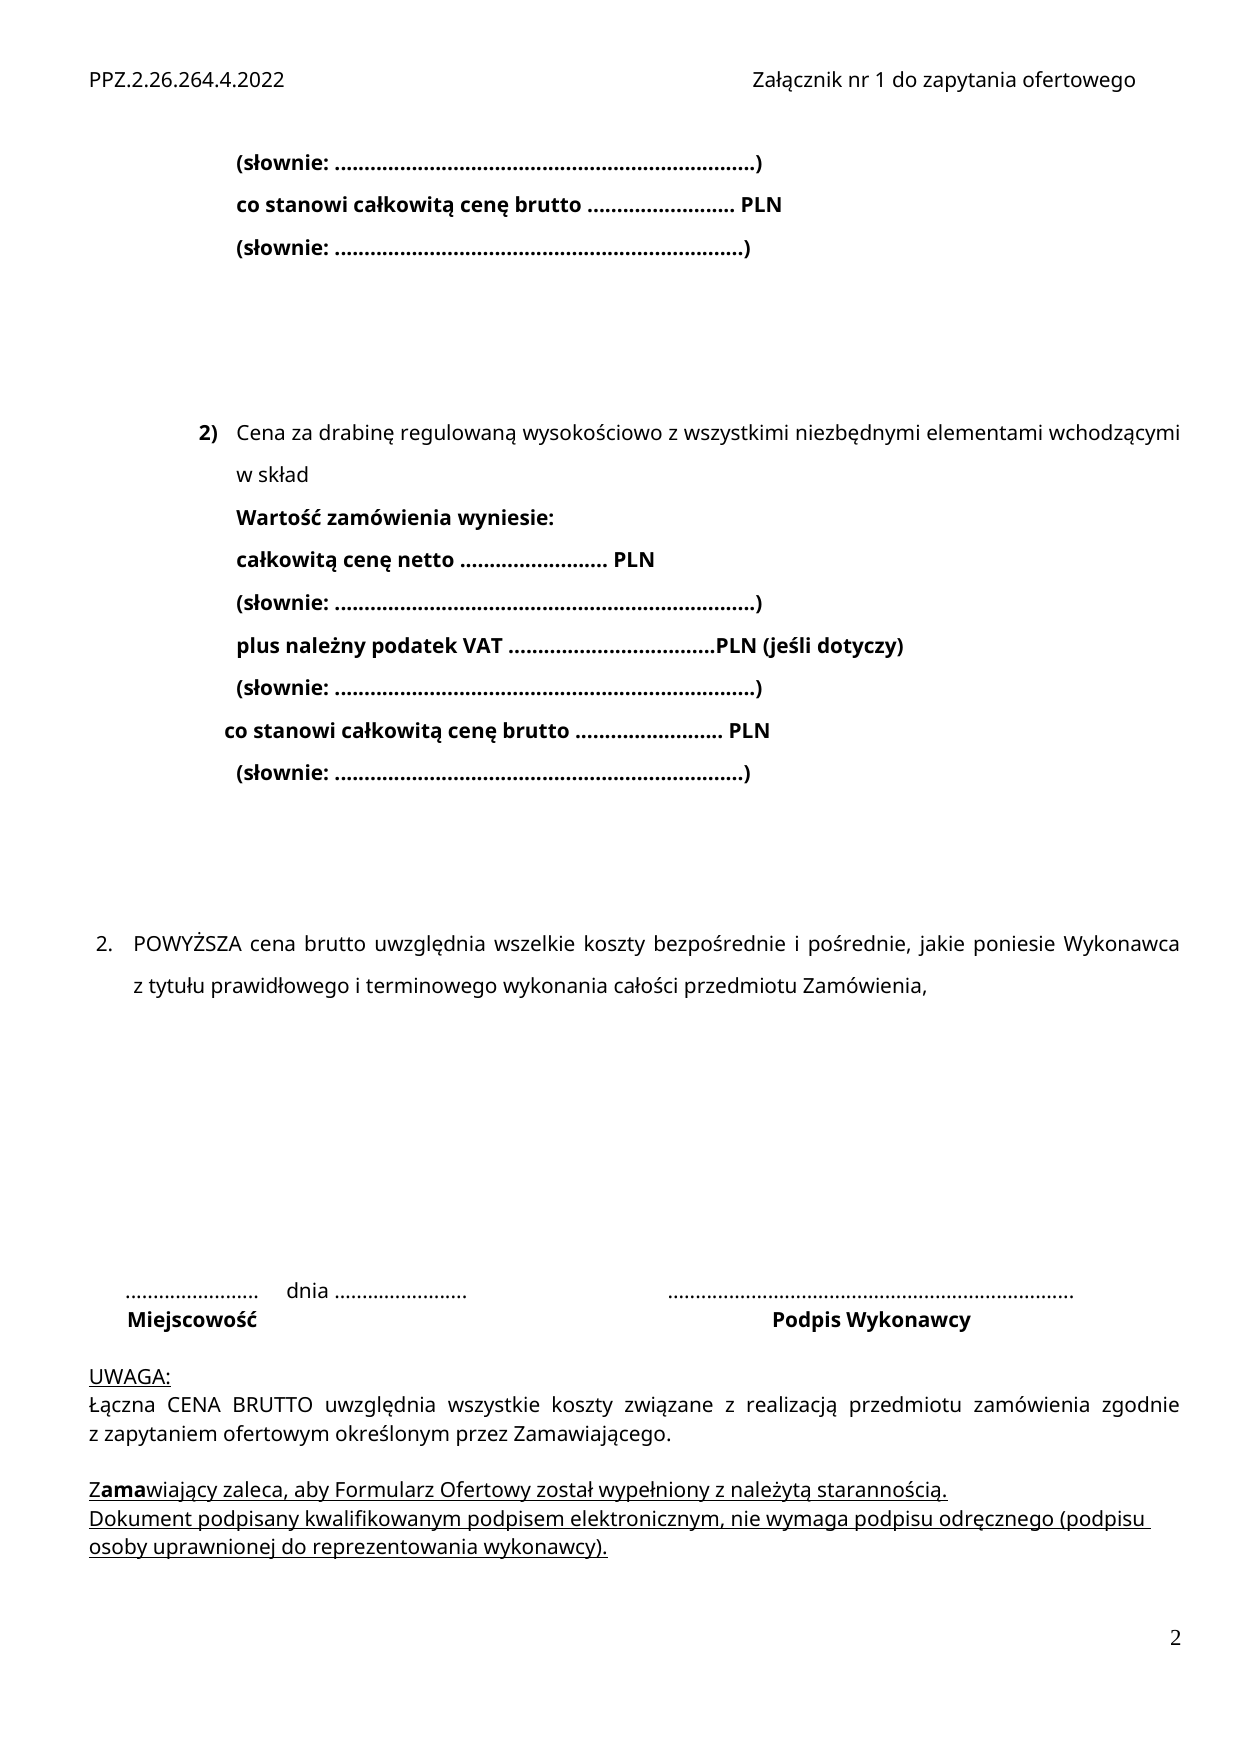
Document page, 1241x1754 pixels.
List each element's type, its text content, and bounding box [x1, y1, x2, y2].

text (słownie: .......................................................................) [236, 588, 1181, 617]
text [103, 148, 1181, 176]
text plus należny podatek VAT ...................................PLN (jeśli dotyczy) [236, 631, 1181, 659]
text co stanowi całkowitą cenę brutto ......................... PLN [103, 190, 1181, 219]
text ........................ dnia …..……............. ......................................................................... [89, 1276, 1181, 1305]
text (słownie: .....................................................................) [236, 758, 1181, 787]
text (słownie: .......................................................................) [236, 673, 1181, 702]
list Cena za drabinę regulowaną wysokościowo z wszystkimi niezbędnymi elementami wchodzącymi w skład [199, 418, 1181, 489]
text UWAGA: [89, 1362, 1181, 1390]
text całkowitą cenę netto ......................... PLN [236, 546, 1181, 574]
text Zamawiający zaleca, aby Formularz Ofertowy został wypełniony z należytą starannością. [89, 1476, 1181, 1504]
text Wartość zamówienia wyniesie: [236, 503, 1181, 531]
text Miejscowość Podpis Wykonawcy [89, 1305, 1181, 1333]
text Dokument podpisany kwalifikowanym podpisem elektronicznym, nie wymaga podpisu odręcznego (podpisu osoby uprawnionej do reprezentowania wykonawcy). [89, 1504, 1181, 1561]
list POWYŻSZA cena brutto uwzględnia wszelkie koszty bezpośrednie i pośrednie, jakie poniesie Wykonawca z tytułu prawidłowego i terminowego wykonania całości przedmiotu Zamówienia, [96, 929, 1181, 1000]
text co stanowi całkowitą cenę brutto ......................... PLN [89, 716, 1181, 744]
text (słownie: .....................................................................) [236, 233, 1181, 261]
text Łączna CENA BRUTTO uwzględnia wszystkie koszty związane z realizacją przedmiotu zamówienia zgodnie z zapytaniem ofertowym określonym przez Zamawiającego. [89, 1390, 1181, 1447]
